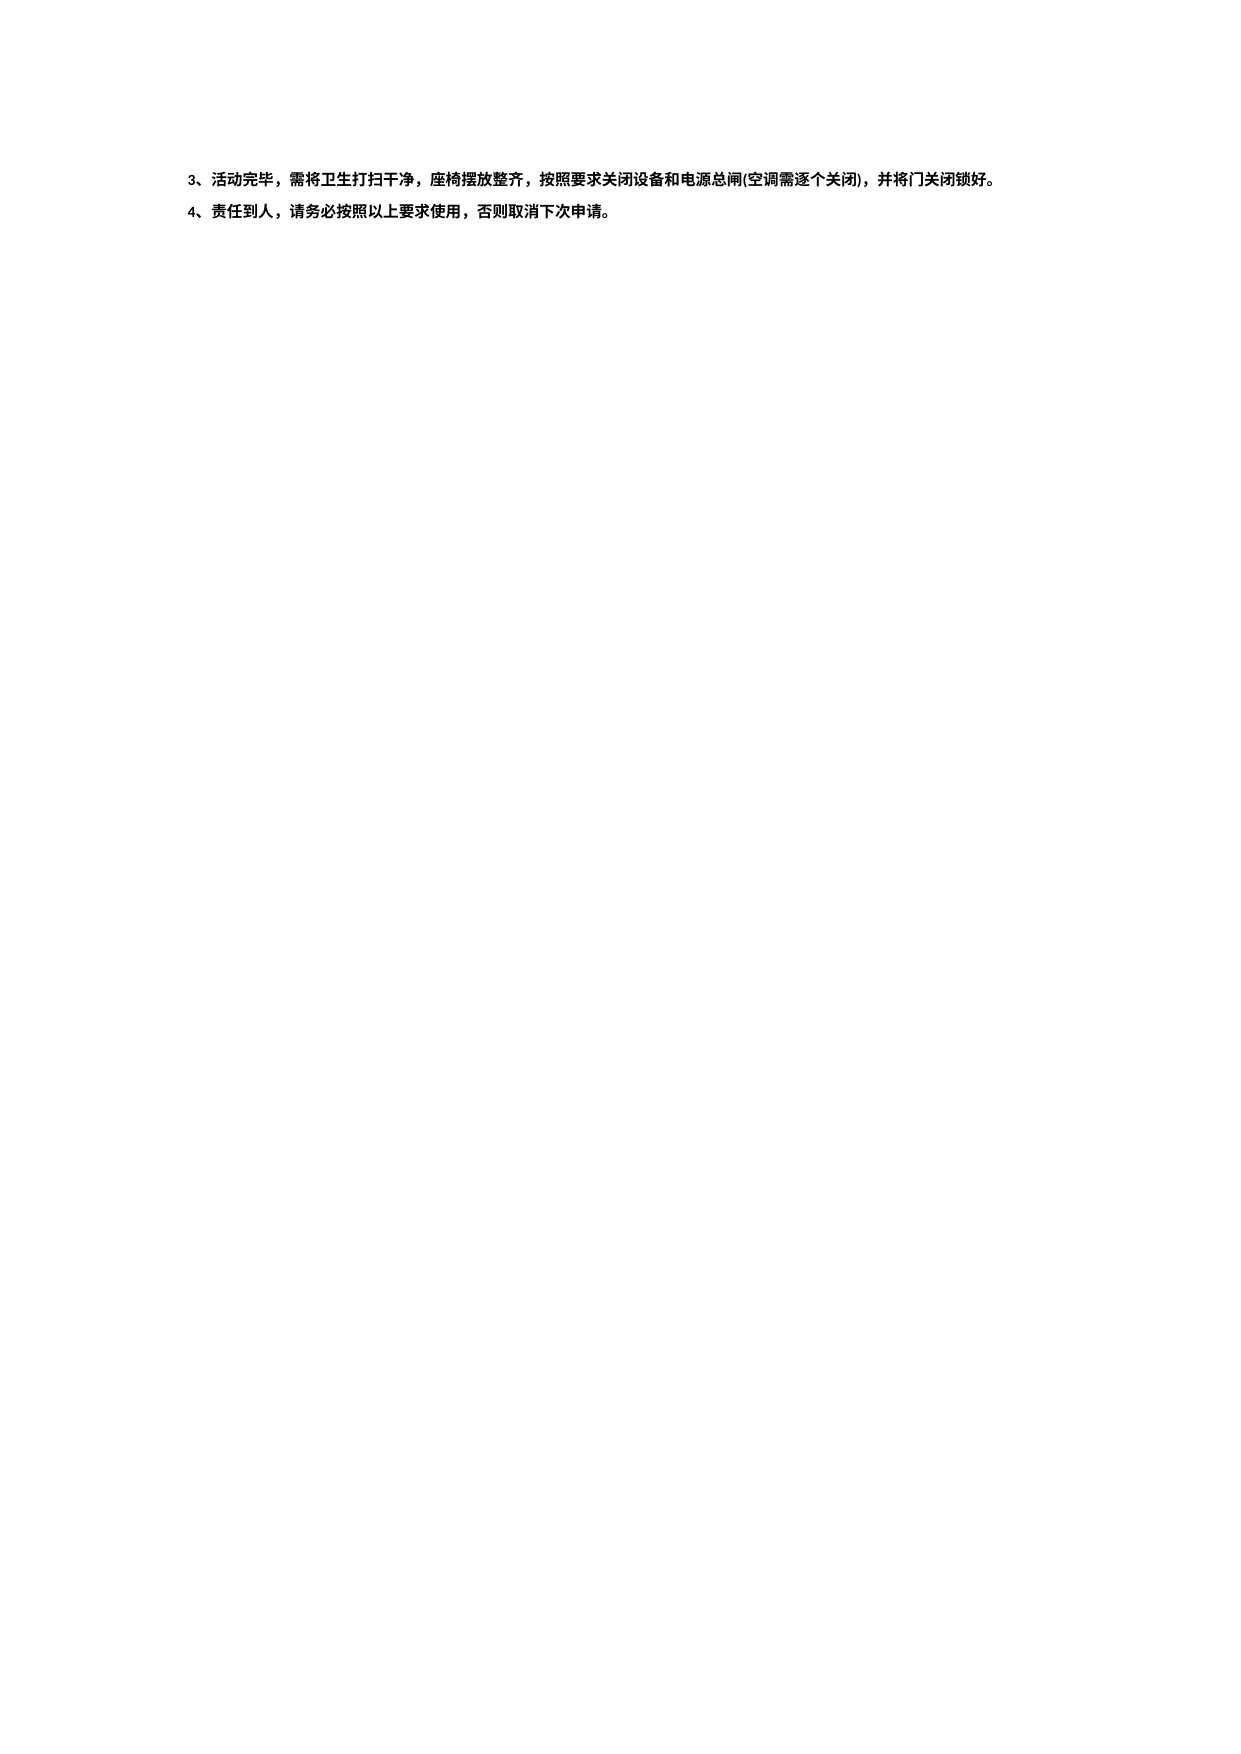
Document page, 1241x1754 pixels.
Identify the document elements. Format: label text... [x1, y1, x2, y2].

list 活动完毕，需将卫生打扫干净，座椅摆放整齐，按照要求关闭设备和电源总闸(空调需逐个关闭)，并将门关闭锁好。 [187, 162, 1053, 194]
list 责任到人，请务必按照以上要求使用，否则取消下次申请。 [187, 194, 1053, 227]
